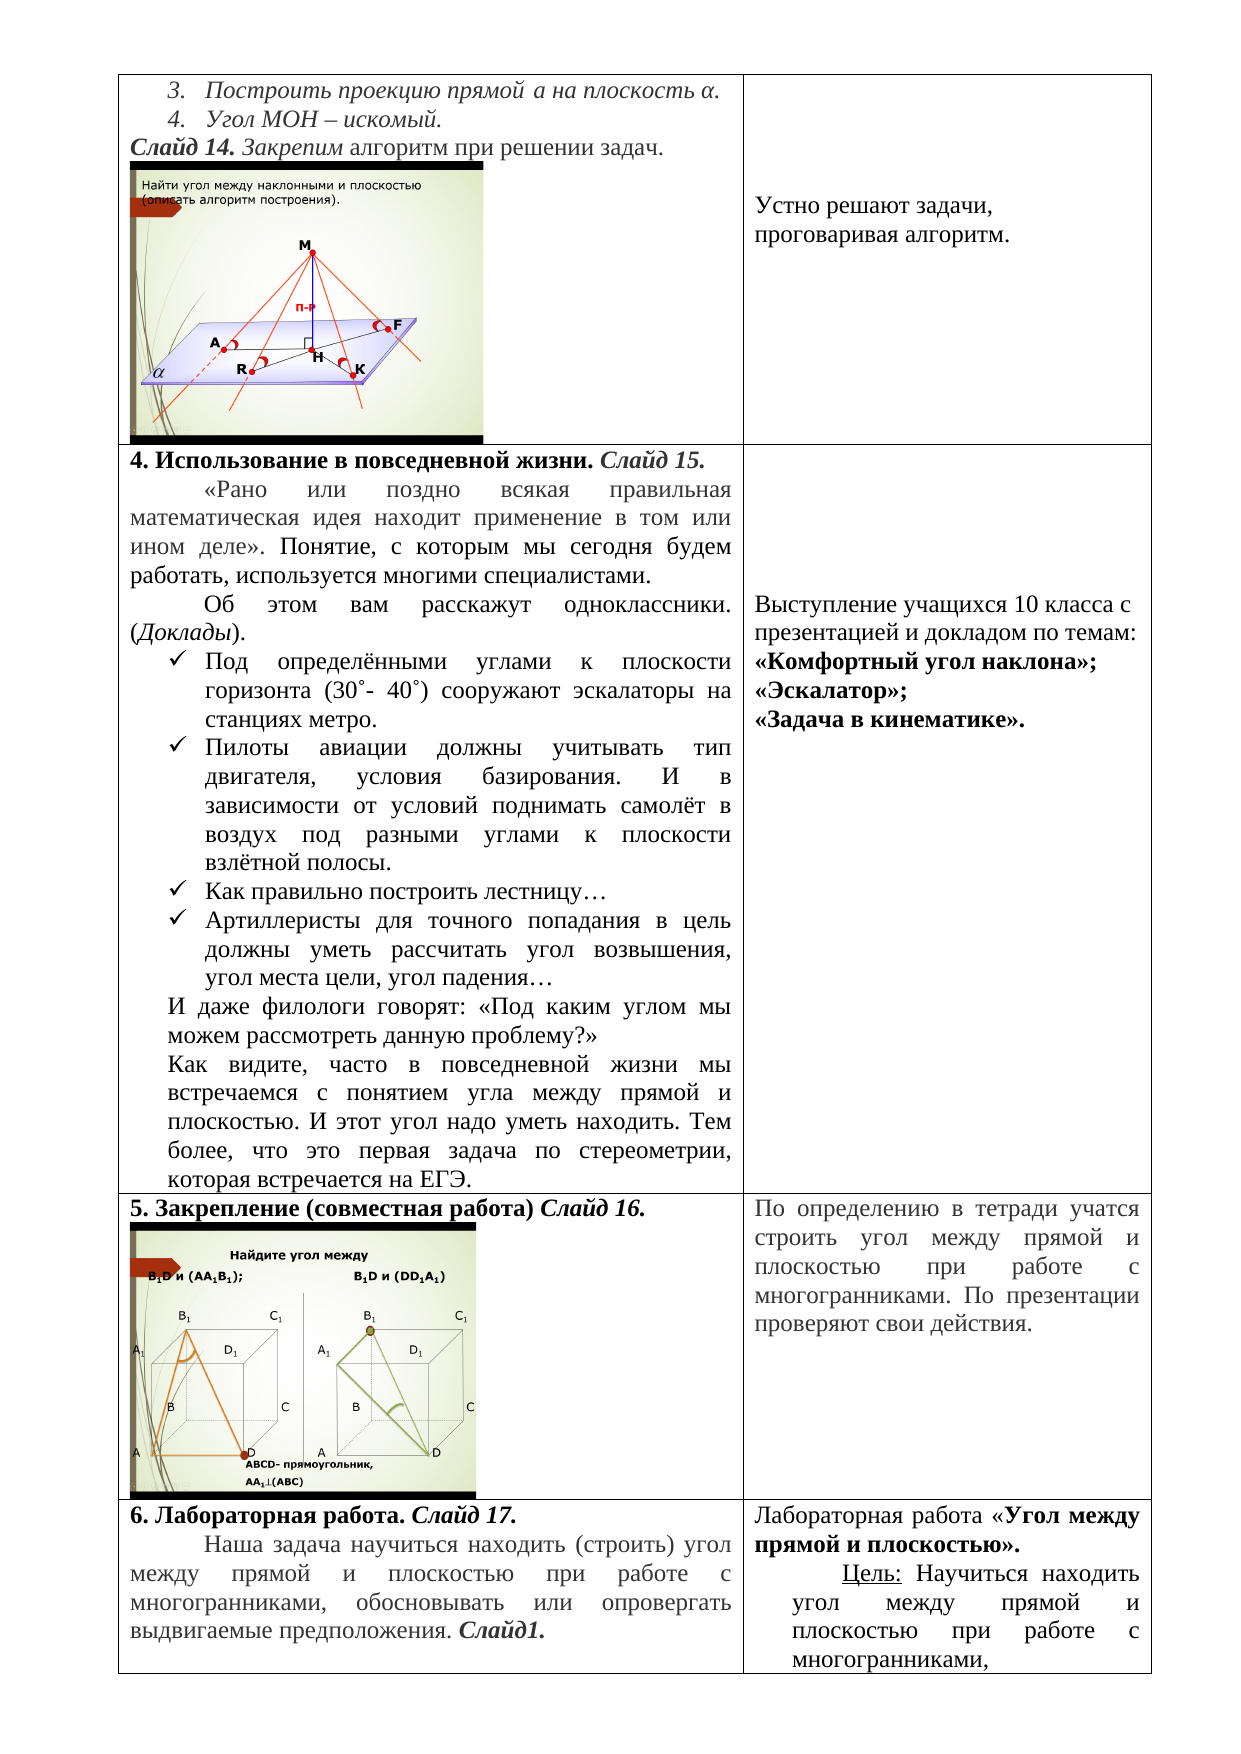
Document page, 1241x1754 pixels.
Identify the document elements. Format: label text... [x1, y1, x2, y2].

table_cell 5. Закрепление (совместная работа) Слайд 16. [119, 1194, 743, 1499]
table_cell 4. Использование в повседневной жизни. Слайд 15. «Рано или поздно всякая правильная математическая идея находит применение в том или ином деле». Понятие, с которым мы сегодня будем работать, используется многими специалистами. Об этом вам расскажут одноклассники. (Доклады). Под определёнными углами к плоскости горизонта (30˚- 40˚) сооружают эскалаторы на станциях метро. Пилоты авиации должны учитывать тип двигателя, условия базирования. И в зависимости от условий поднимать самолёт в воздух под разными углами к плоскости взлётной полосы. Как правильно построить лестницу… Артиллеристы для точного попадания в цель должны уметь рассчитать угол возвышения, угол места цели, угол падения… И даже филологи говорят: «Под каким углом мы можем рассмотреть данную проблему?» Как видите, часто в повседневной жизни мы встречаемся с понятием угла между прямой и плоскостью. И этот угол надо уметь находить. Тем более, что это первая задача по стереометрии, которая встречается на ЕГЭ. [119, 445, 743, 1192]
table_cell По определению в тетради учатся строить угол между прямой и плоскостью при работе с многогранниками. По презентации проверяют свои действия. [744, 1194, 1151, 1499]
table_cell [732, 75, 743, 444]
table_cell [119, 1500, 743, 1673]
picture [129, 1222, 477, 1500]
picture [129, 161, 484, 444]
table_cell Выступление учащихся 10 класса с презентацией и докладом по темам: «Комфортный угол наклона»; «Эскалатор»; «Задача в кинематике». [744, 445, 1151, 1192]
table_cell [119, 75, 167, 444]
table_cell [744, 75, 1151, 444]
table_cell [744, 1500, 1151, 1673]
